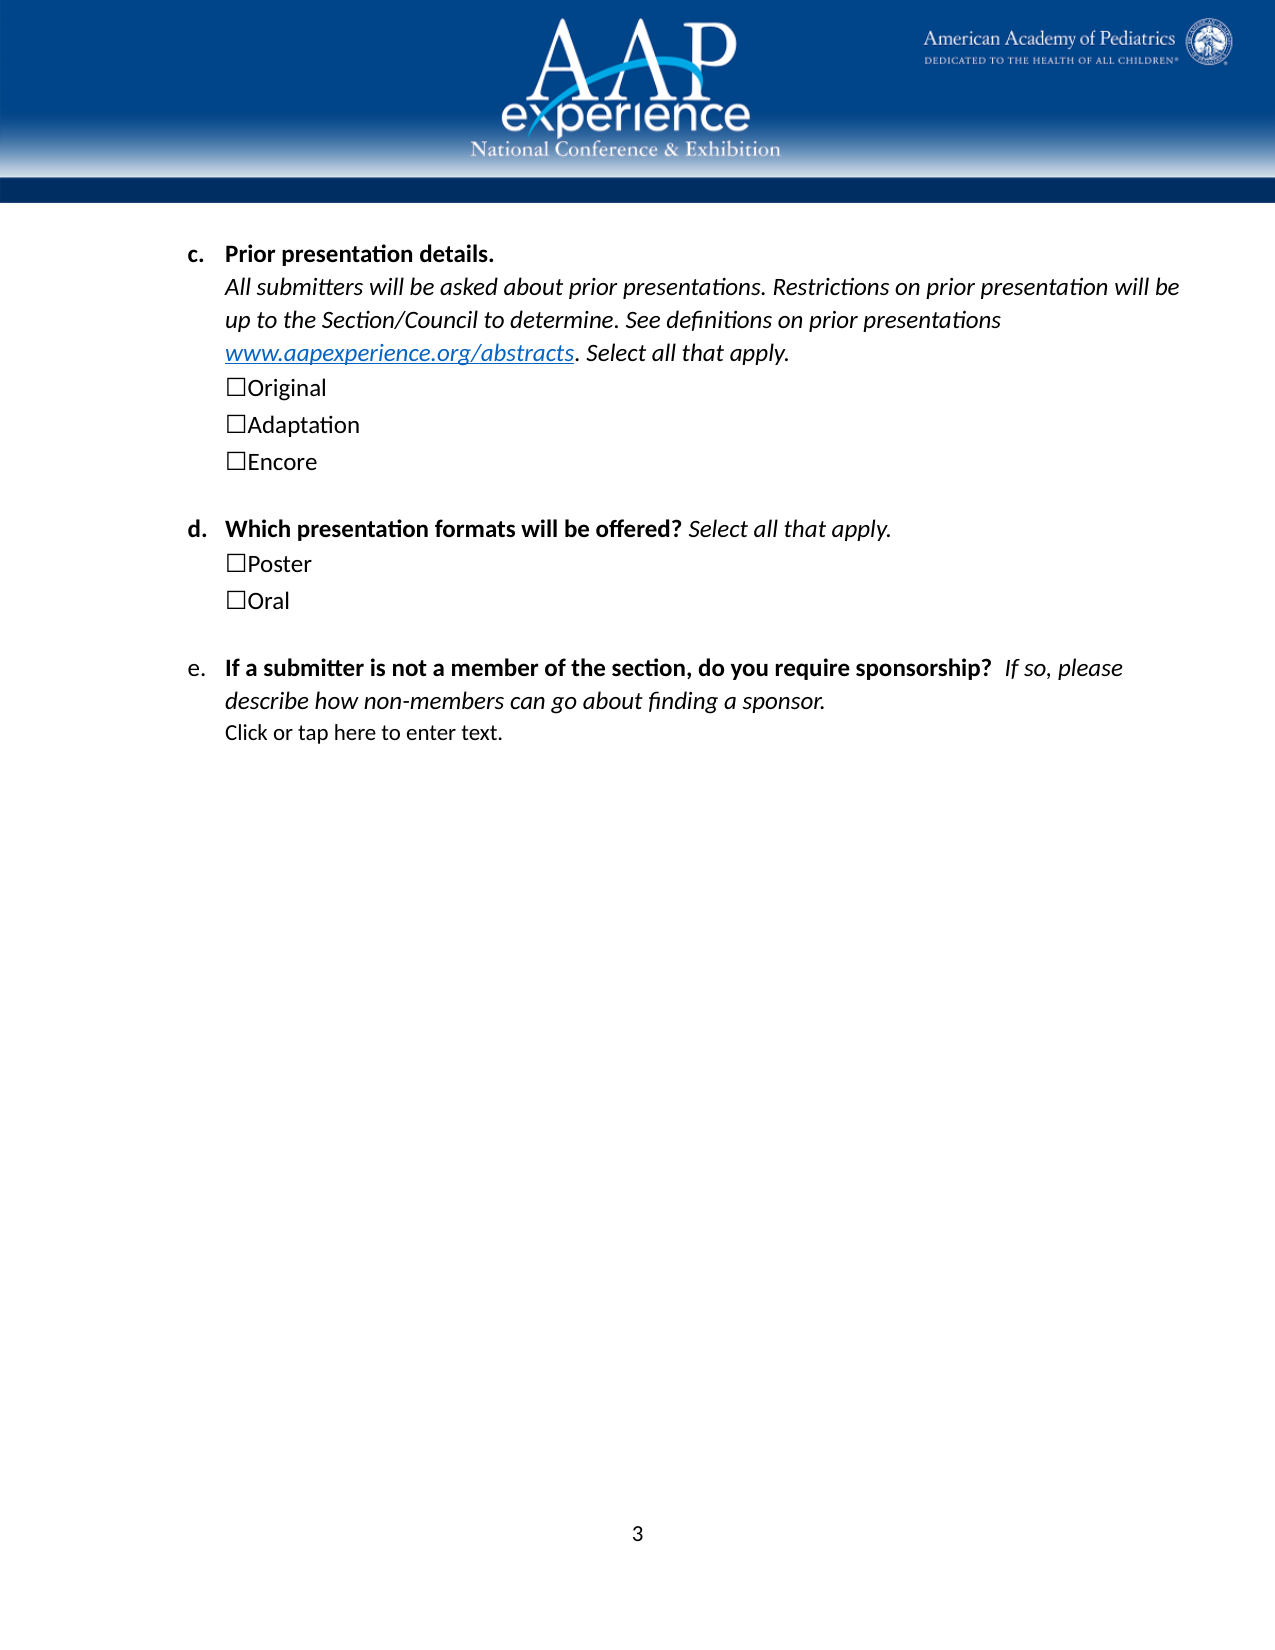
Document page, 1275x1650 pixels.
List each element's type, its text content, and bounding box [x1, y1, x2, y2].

list Which presentation formats will be offered? Select all that apply. [187, 513, 1200, 543]
list Original [225, 370, 1200, 404]
list If a submitter is not a member of the section, do you require sponsorship? If so, please describe how non-members can go about finding a sponsor. [187, 652, 1200, 716]
list Oral [225, 583, 1200, 617]
picture [0, 0, 1275, 203]
list Poster [225, 546, 1200, 580]
list Adaptation [225, 406, 1200, 441]
list All submitters will be asked about prior presentations. Restrictions on prior presentation will be up to the Section/Council to determine. See definitions on prior presentations www.aapexperience.org/abstracts. Select all that apply. [225, 271, 1200, 367]
list Prior presentation details. [187, 238, 1200, 268]
list Encore [225, 443, 1200, 477]
